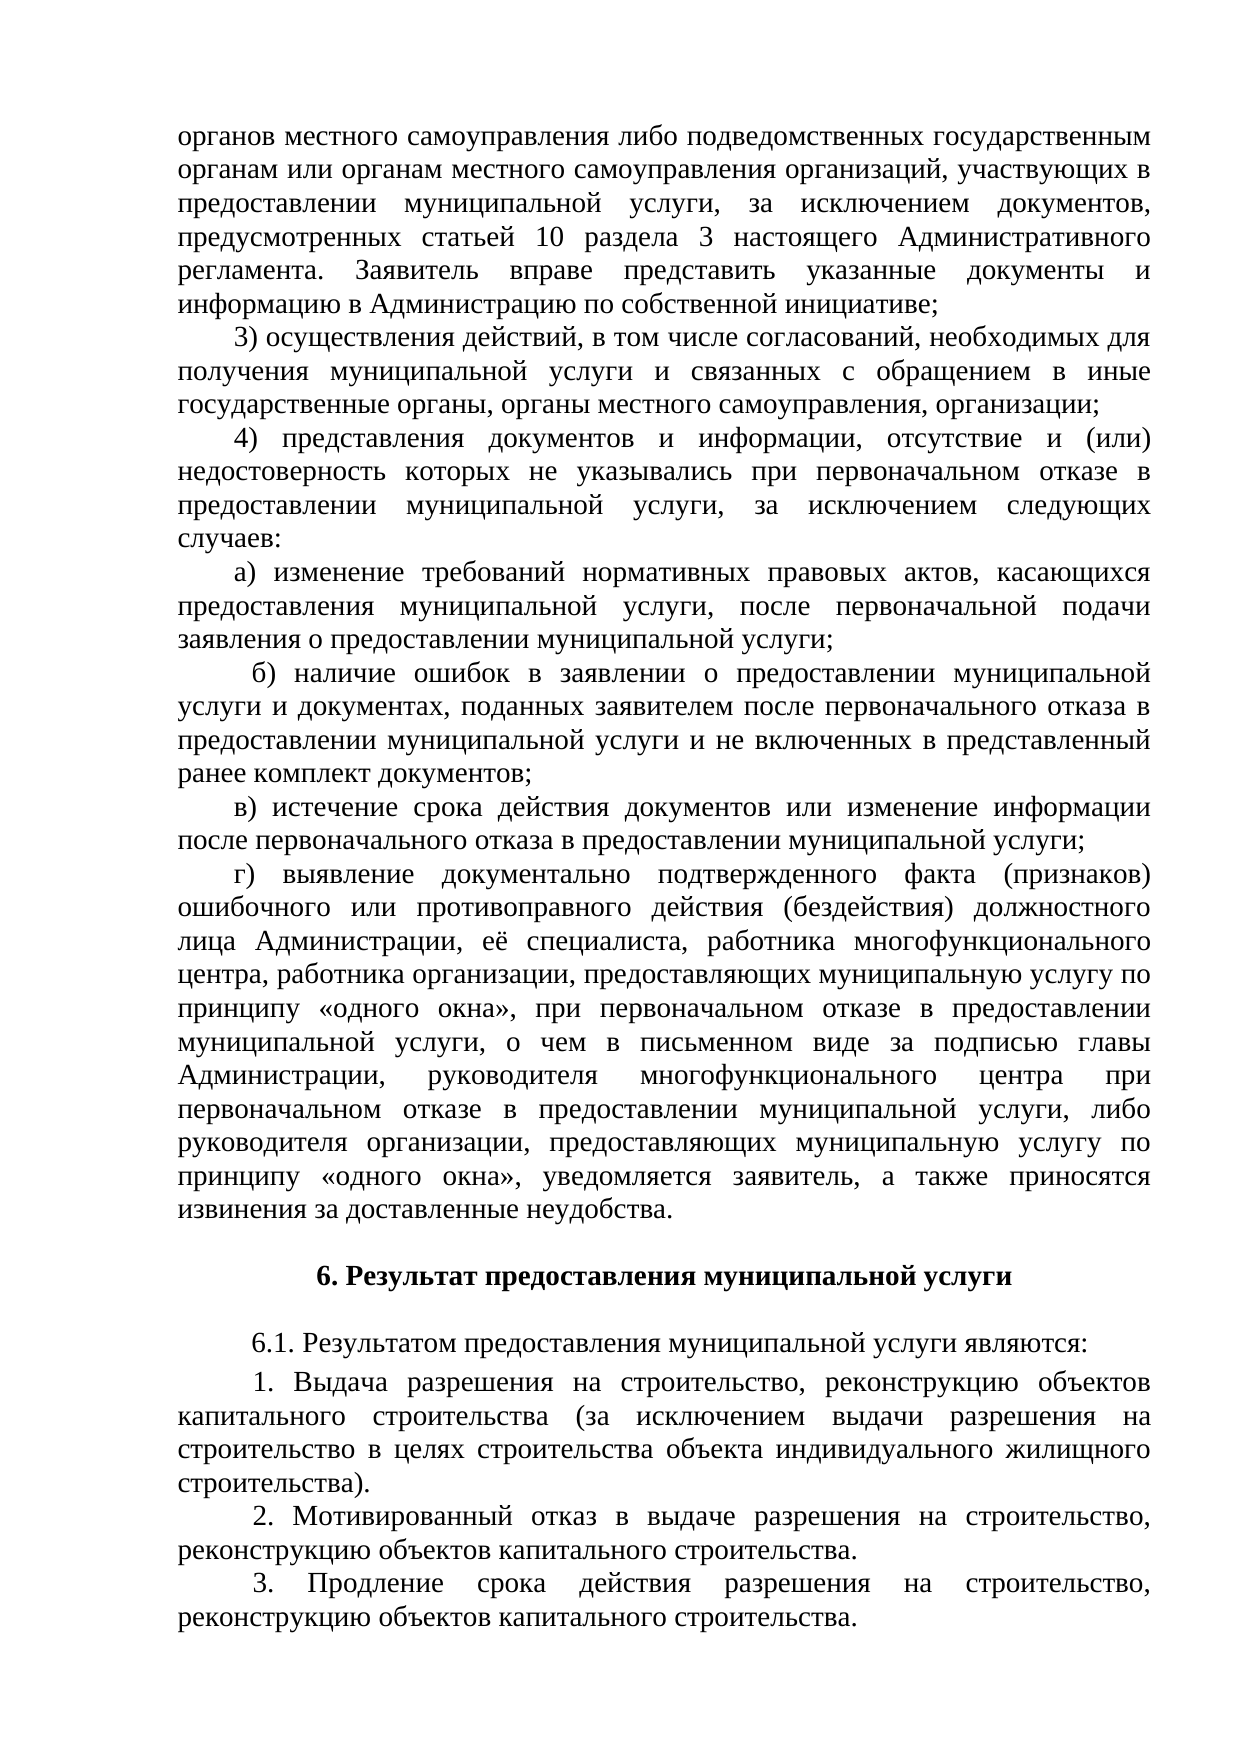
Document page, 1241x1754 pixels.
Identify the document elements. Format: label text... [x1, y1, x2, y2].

text в) истечение срока действия документов или изменение информации после первоначального отказа в предоставлении муниципальной услуги; [177, 789, 1152, 856]
text б) наличие ошибок в заявлении о предоставлении муниципальной услуги и документах, поданных заявителем после первоначального отказа в предоставлении муниципальной услуги и не включенных в представленный ранее комплект документов; [177, 655, 1152, 789]
text 3. Продление срока действия разрешения на строительство, реконструкцию объектов капитального строительства. [177, 1565, 1152, 1632]
text 6.1. Результатом предоставления муниципальной услуги являются: [251, 1326, 1152, 1359]
text 2. Мотивированный отказ в выдаче разрешения на строительство, реконструкцию объектов капитального строительства. [177, 1498, 1152, 1565]
text а) изменение требований нормативных правовых актов, касающихся предоставления муниципальной услуги, после первоначальной подачи заявления о предоставлении муниципальной услуги; [177, 554, 1152, 655]
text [177, 118, 1152, 319]
text 6. Результат предоставления муниципальной услуги [177, 1258, 1152, 1292]
text 1. Выдача разрешения на строительство, реконструкцию объектов капитального строительства (за исключением выдачи разрешения на строительство в целях строительства объекта индивидуального жилищного строительства). [177, 1364, 1152, 1498]
text 3) осуществления действий, в том числе согласований, необходимых для получения муниципальной услуги и связанных с обращением в иные государственные органы, органы местного самоуправления, организации; [177, 319, 1152, 420]
text г) выявление документально подтвержденного факта (признаков) ошибочного или противоправного действия (бездействия) должностного лица Администрации, её специалиста, работника многофункционального центра, работника организации, предоставляющих муниципальную услугу по принципу «одного окна», при первоначальном отказе в предоставлении муниципальной услуги, о чем в письменном виде за подписью главы Администрации, руководителя многофункционального центра при первоначальном отказе в предоставлении муниципальной услуги, либо руководителя организации, предоставляющих муниципальную услугу по принципу «одного окна», уведомляется заявитель, а также приносятся извинения за доставленные неудобства. [177, 856, 1152, 1225]
text 4) представления документов и информации, отсутствие и (или) недостоверность которых не указывались при первоначальном отказе в предоставлении муниципальной услуги, за исключением следующих случаев: [177, 420, 1152, 554]
